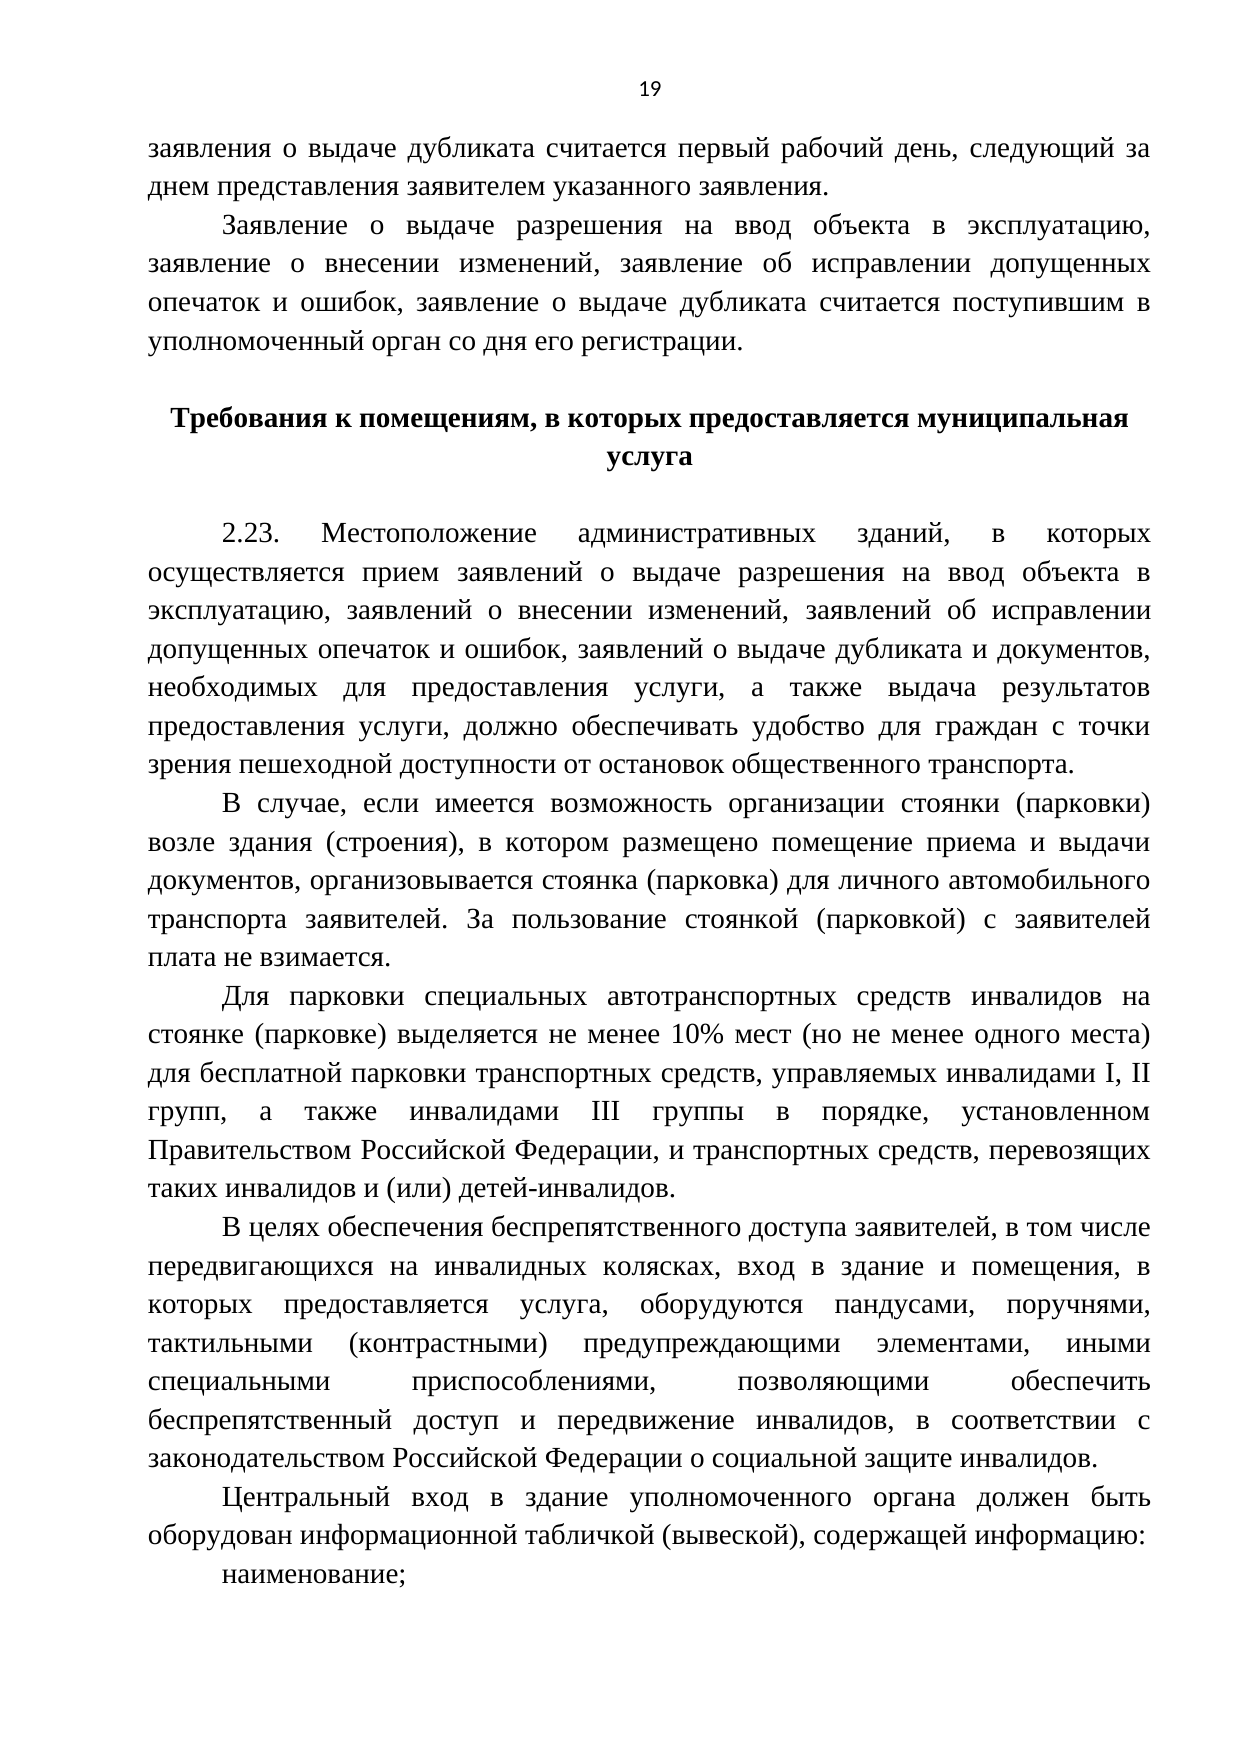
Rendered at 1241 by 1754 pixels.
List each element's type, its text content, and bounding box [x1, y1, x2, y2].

text В случае, если имеется возможность организации стоянки (парковки) возле здания (строения), в котором размещено помещение приема и выдачи документов, организовывается стоянка (парковка) для личного автомобильного транспорта заявителей. За пользование стоянкой (парковкой) с заявителей плата не взимается. [148, 785, 1152, 973]
text В целях обеспечения беспрепятственного доступа заявителей, в том числе передвигающихся на инвалидных колясках, вход в здание и помещения, в которых предоставляется услуга, оборудуются пандусами, поручнями, тактильными (контрастными) предупреждающими элементами, иными специальными приспособлениями, позволяющими обеспечить беспрепятственный доступ и передвижение инвалидов, в соответствии с законодательством Российской Федерации о социальной защите инвалидов. [148, 1209, 1152, 1474]
text наименование; [222, 1556, 1152, 1589]
text Центральный вход в здание уполномоченного органа должен быть оборудован информационной табличкой (вывеской), содержащей информацию: [148, 1479, 1152, 1551]
text Заявление о выдаче разрешения на ввод объекта в эксплуатацию, заявление о внесении изменений, заявление об исправлении допущенных опечаток и ошибок, заявление о выдаче дубликата считается поступившим в уполномоченный орган со дня его регистрации. [148, 207, 1152, 356]
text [148, 130, 1152, 202]
text Требования к помещениям, в которых предоставляется муниципальная услуга [148, 400, 1152, 472]
text 2.23. Местоположение административных зданий, в которых осуществляется прием заявлений о выдаче разрешения на ввод объекта в эксплуатацию, заявлений о внесении изменений, заявлений об исправлении допущенных опечаток и ошибок, заявлений о выдаче дубликата и документов, необходимых для предоставления услуги, а также выдача результатов предоставления услуги, должно обеспечивать удобство для граждан с точки зрения пешеходной доступности от остановок общественного транспорта. [148, 515, 1152, 780]
text Для парковки специальных автотранспортных средств инвалидов на стоянке (парковке) выделяется не менее 10% мест (но не менее одного места) для бесплатной парковки транспортных средств, управляемых инвалидами I, II групп, а также инвалидами III группы в порядке, установленном Правительством Российской Федерации, и транспортных средств, перевозящих таких инвалидов и (или) детей-инвалидов. [148, 978, 1152, 1204]
